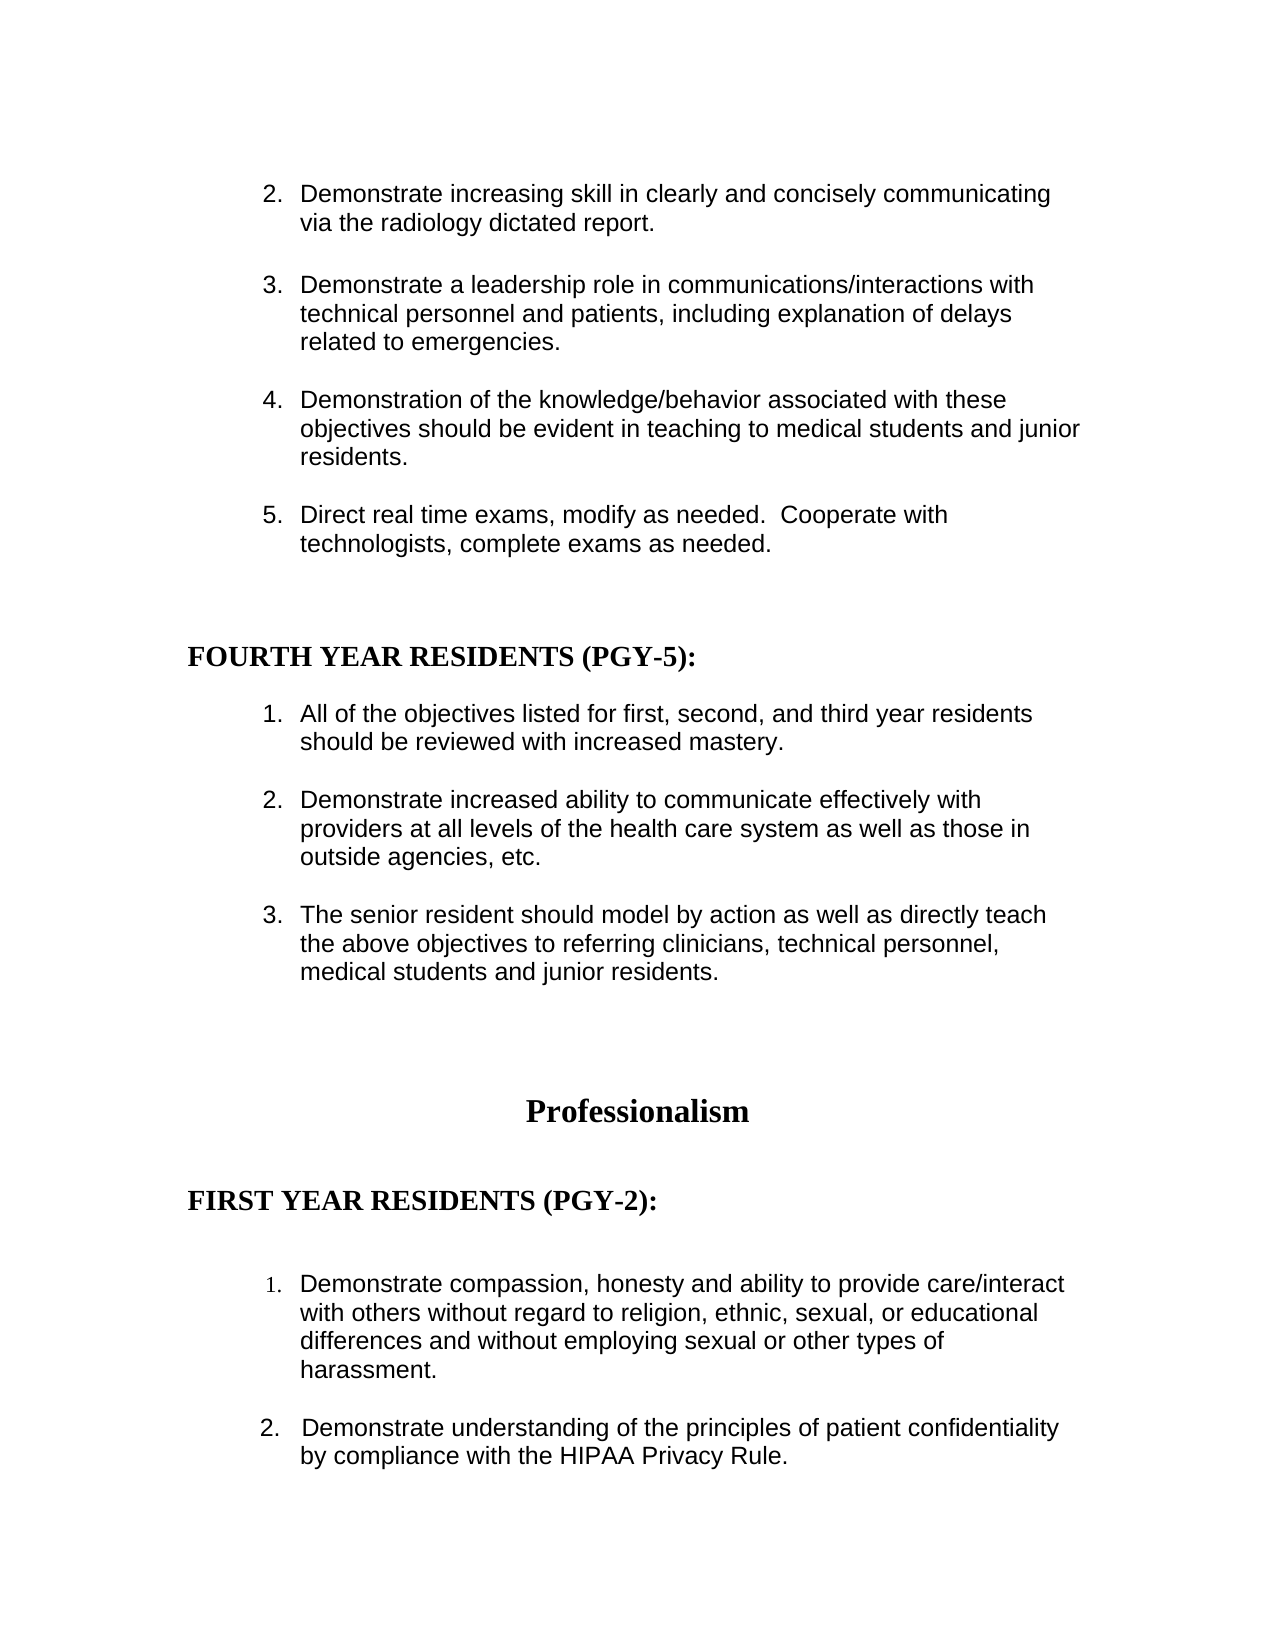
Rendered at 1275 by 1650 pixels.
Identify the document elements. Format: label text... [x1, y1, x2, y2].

list Direct real time exams, modify as needed. Cooperate with technologists, complete exams as needed. [262, 500, 1087, 557]
text 1. Demonstrate compassion, honesty and ability to provide care/interact with others without regard to religion, ethnic, sexual, or educational differences and without employing sexual or other types of harassment. [225, 1269, 1087, 1384]
list Demonstration of the knowledge/behavior associated with these objectives should be evident in teaching to medical students and junior residents. [262, 385, 1087, 471]
list All of the objectives listed for first, second, and third year residents should be reviewed with increased mastery. [262, 699, 1087, 756]
list The senior resident should model by action as well as directly teach the above objectives to referring clinicians, technical personnel, medical students and junior residents. [262, 900, 1087, 986]
list Demonstrate increasing skill in clearly and concisely communicating via the radiology dictated report. [262, 179, 1087, 236]
list Demonstrate a leadership role in communications/interactions with technical personnel and patients, including explanation of delays related to emergencies. [262, 270, 1087, 356]
text 2. Demonstrate understanding of the principles of patient confidentiality by compliance with the HIPAA Privacy Rule. [225, 1413, 1087, 1470]
text FOURTH YEAR RESIDENTS (PGY-5): [187, 639, 1087, 672]
text Professionalism [187, 1092, 1087, 1130]
list Demonstrate increased ability to communicate effectively with providers at all levels of the health care system as well as those in outside agencies, etc. [262, 785, 1087, 871]
text FIRST YEAR RESIDENTS (PGY-2): [187, 1183, 1087, 1216]
